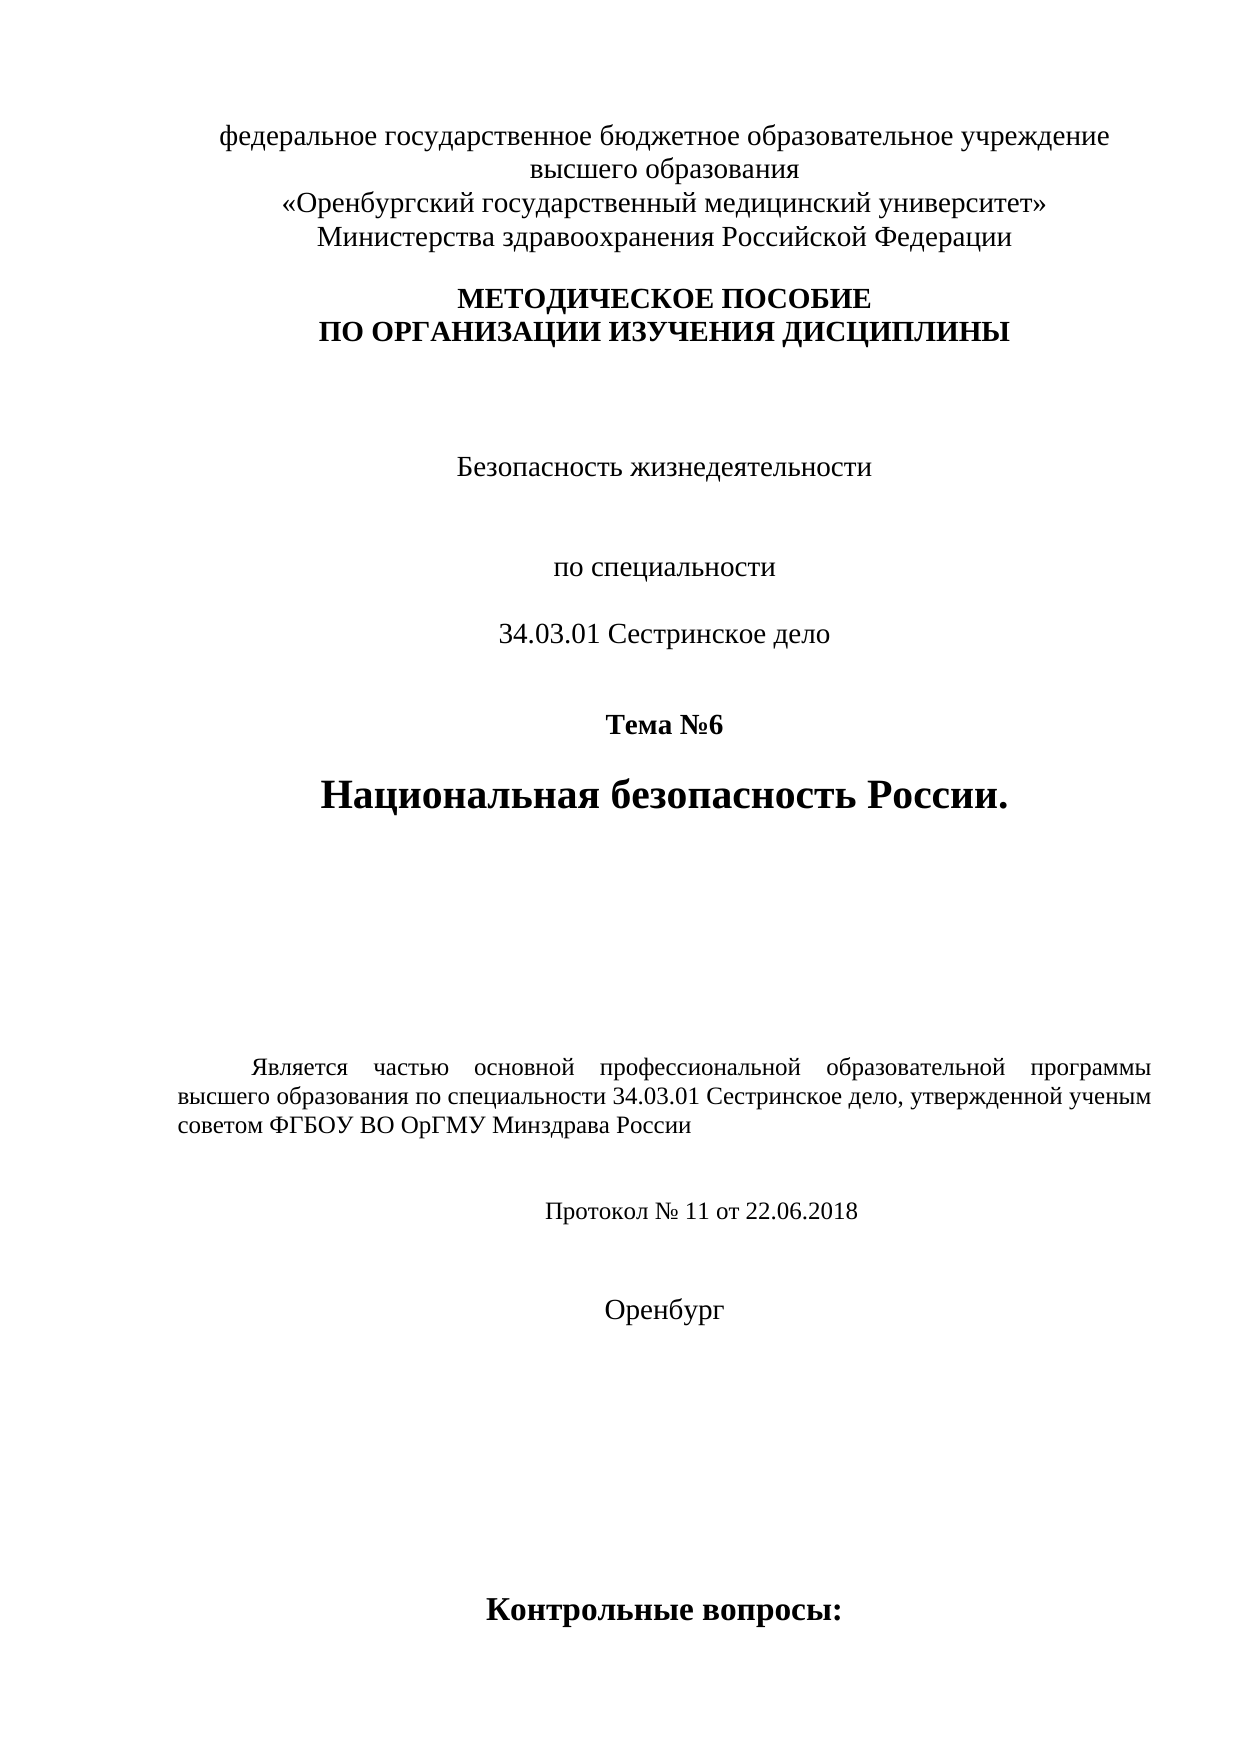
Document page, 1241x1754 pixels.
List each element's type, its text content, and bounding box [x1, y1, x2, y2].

text федеральное государственное бюджетное образовательное учреждение [177, 118, 1152, 152]
text Министерства здравоохранения Российской Федерации [177, 219, 1152, 252]
text МЕТОДИЧЕСКОЕ ПОСОБИЕ [177, 281, 1152, 314]
text ПО ОРГАНИЗАЦИИ ИЗУЧЕНИЯ ДИСЦИПЛИНЫ [177, 314, 1152, 348]
text Является частью основной профессиональной образовательной программы высшего образования по специальности 34.03.01 Сестринское дело, утвержденной ученым советом ФГБОУ ВО ОрГМУ Минздрава России [177, 1052, 1152, 1139]
text Протокол № 11 от 22.06.2018 [177, 1196, 1152, 1225]
text Контрольные вопросы: [177, 1589, 1152, 1628]
text Тема №6 [177, 707, 1152, 741]
text Национальная безопасность России. [177, 770, 1152, 818]
text Оренбург [177, 1292, 1152, 1326]
text Безопасность жизнедеятельности [177, 449, 1152, 482]
text высшего образования [177, 152, 1152, 185]
text «Оренбургский государственный медицинский университет» [177, 185, 1152, 219]
text 34.03.01 Сестринское дело [177, 616, 1152, 650]
text по специальности [177, 549, 1152, 583]
